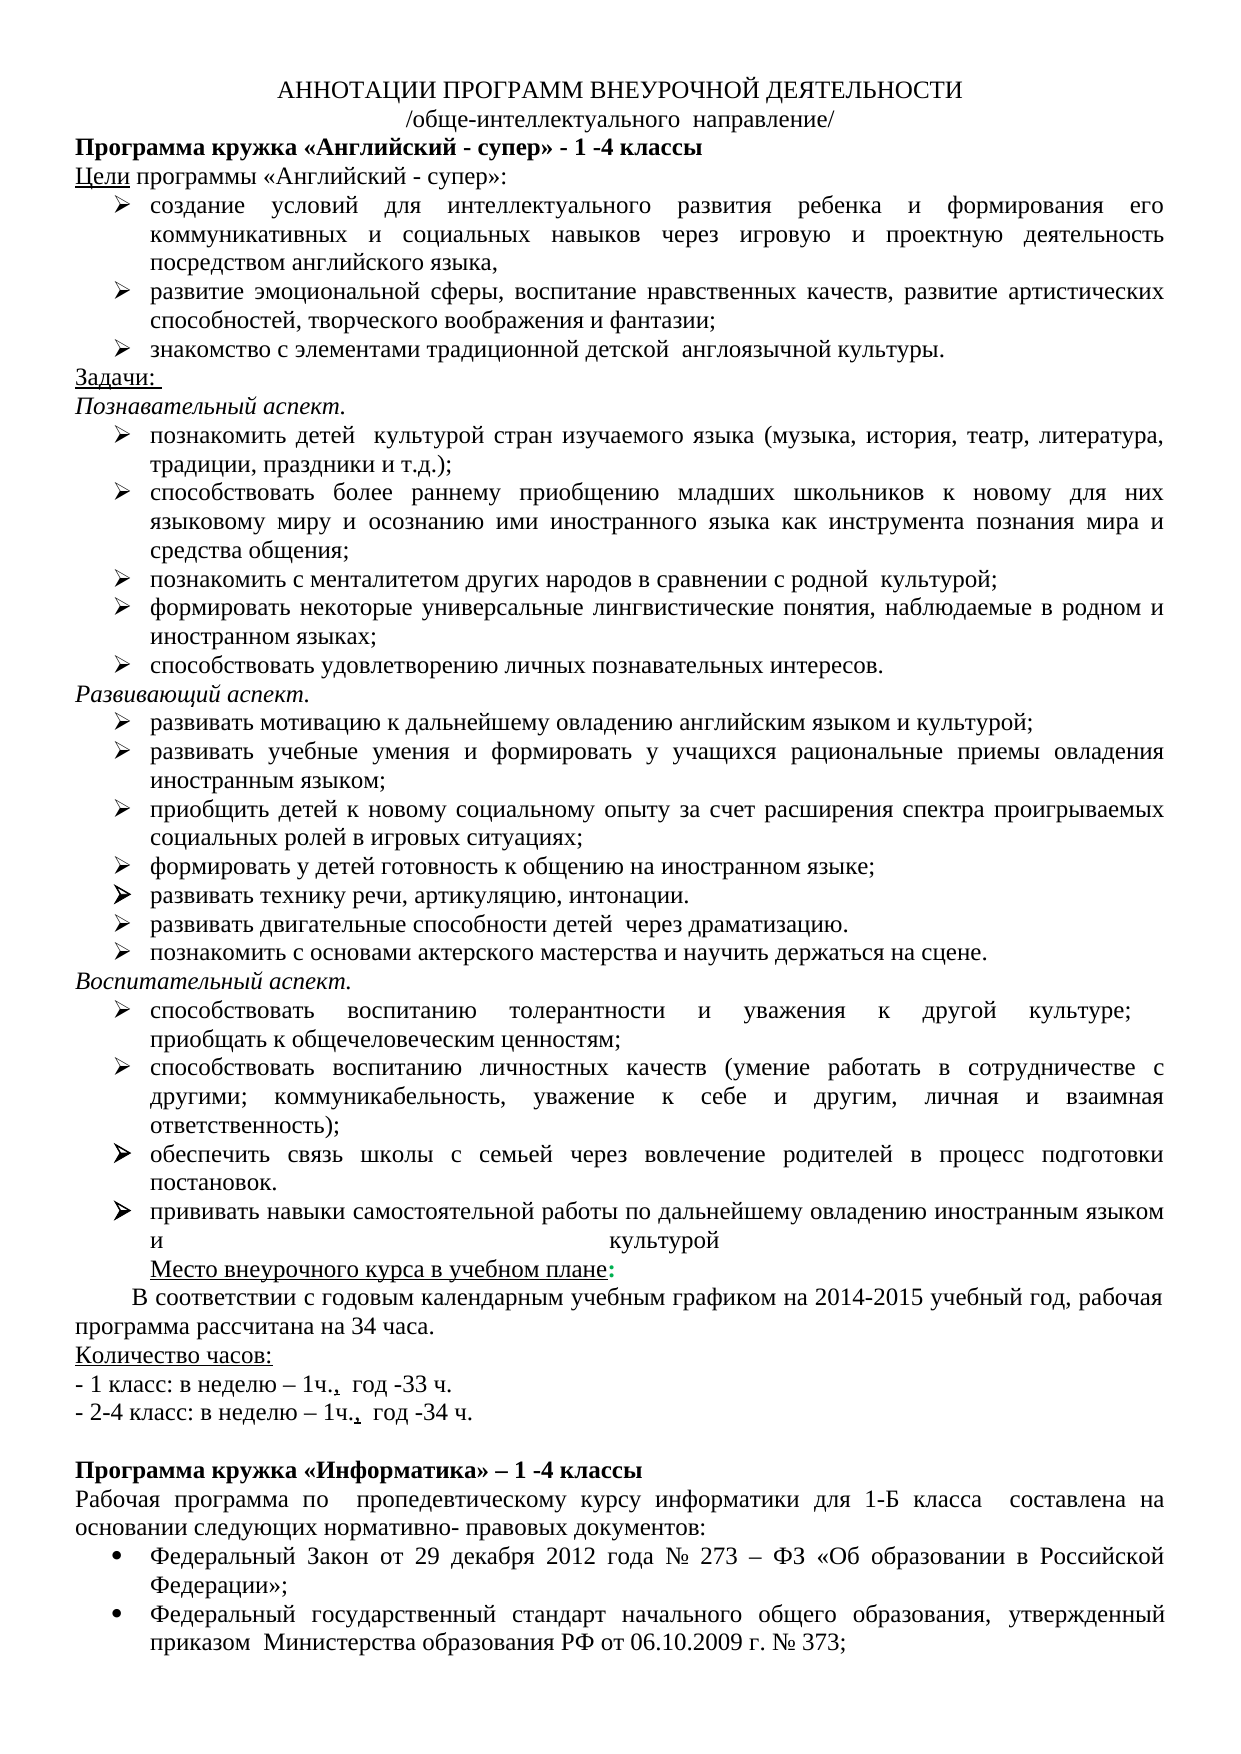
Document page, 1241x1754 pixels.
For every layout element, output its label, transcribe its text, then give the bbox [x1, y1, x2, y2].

list Федеральный государственный стандарт начального общего образования, утвержденный приказом Министерства образования РФ от 06.10.2009 г. № 373; [112, 1599, 1165, 1656]
text Развивающий аспект. [75, 679, 1165, 707]
text Цели программы «Английский - супер»: [75, 161, 1165, 190]
list познакомить с менталитетом других народов в сравнении с родной культурой; [112, 564, 1165, 592]
list обеспечить связь школы с семьей через вовлечение родителей в процесс подготовки постановок. [112, 1139, 1165, 1196]
text /обще-интеллектуального направление/ [75, 104, 1165, 132]
list способствовать воспитанию толерантности и уважения к другой культуре; приобщать к общечеловеческим ценностям; [112, 995, 1165, 1052]
text Количество часов: [75, 1340, 1165, 1369]
text - 2-4 класс: в неделю – 1ч., год -34 ч. [75, 1397, 1165, 1426]
list приобщить детей к новому социальному опыту за счет расширения спектра проигрываемых социальных ролей в игровых ситуациях; [112, 794, 1165, 851]
list формировать некоторые универсальные лингвистические понятия, наблюдаемые в родном и иностранном языках; [112, 592, 1165, 650]
list способствовать воспитанию личностных качеств (умение работать в сотрудничестве с другими; коммуникабельность, уважение к себе и другим, личная и взаимная ответственность); [112, 1052, 1165, 1139]
list развитие эмоциональной сферы, воспитание нравственных качеств, развитие артистических способностей, творческого воображения и фантазии; [112, 276, 1165, 334]
list Федеральный Закон от 29 декабря 2012 года № 273 – ФЗ «Об образовании в Российской Федерации»; [112, 1541, 1165, 1599]
text - 1 класс: в неделю – 1ч., год -33 ч. [75, 1369, 1165, 1397]
text Задачи: [75, 362, 1165, 391]
list создание условий для интеллектуального развития ребенка и формирования его коммуникативных и социальных навыков через игровую и проектную деятельность посредством английского языка, [112, 190, 1165, 276]
list формировать у детей готовность к общению на иностранном языке; [112, 851, 1165, 880]
list развивать технику речи, артикуляцию, интонации. [112, 880, 1165, 909]
text АННОТАЦИИ ПРОГРАММ ВНЕУРОЧНОЙ ДЕЯТЕЛЬНОСТИ [75, 75, 1165, 104]
list познакомить с основами актерского мастерства и научить держаться на сцене. [112, 937, 1165, 966]
text В соответствии с годовым календарным учебным графиком на 2014-2015 учебный год, рабочая программа рассчитана на 34 часа. [75, 1282, 1165, 1340]
text Программа кружка «Информатика» – 1 -4 классы [75, 1455, 1165, 1484]
list знакомство с элементами традиционной детской англоязычной культуры. [112, 334, 1165, 362]
list развивать двигательные способности детей через драматизацию. [112, 909, 1165, 937]
list познакомить детей культурой стран изучаемого языка (музыка, история, театр, литература, традиции, праздники и т.д.); [112, 420, 1165, 477]
list развивать мотивацию к дальнейшему овладению английским языком и культурой; [112, 707, 1165, 736]
list прививать навыки самостоятельной работы по дальнейшему овладению иностранным языком и культурой Место внеурочного курса в учебном плане: [112, 1196, 1165, 1282]
list развивать учебные умения и формировать у учащихся рациональные приемы овладения иностранным языком; [112, 736, 1165, 794]
list способствовать удовлетворению личных познавательных интересов. [112, 650, 1165, 679]
list способствовать более раннему приобщению младших школьников к новому для них языковому миру и осознанию ими иностранного языка как инструмента познания мира и средства общения; [112, 477, 1165, 564]
text Познавательный аспект. [75, 391, 1165, 420]
text Программа кружка «Английский - супер» - 1 -4 классы [75, 132, 1165, 161]
text Воспитательный аспект. [75, 966, 1165, 995]
text Рабочая программа по пропедевтическому курсу информатики для 1-Б класса составлена на основании следующих нормативно- правовых документов: [75, 1484, 1165, 1541]
